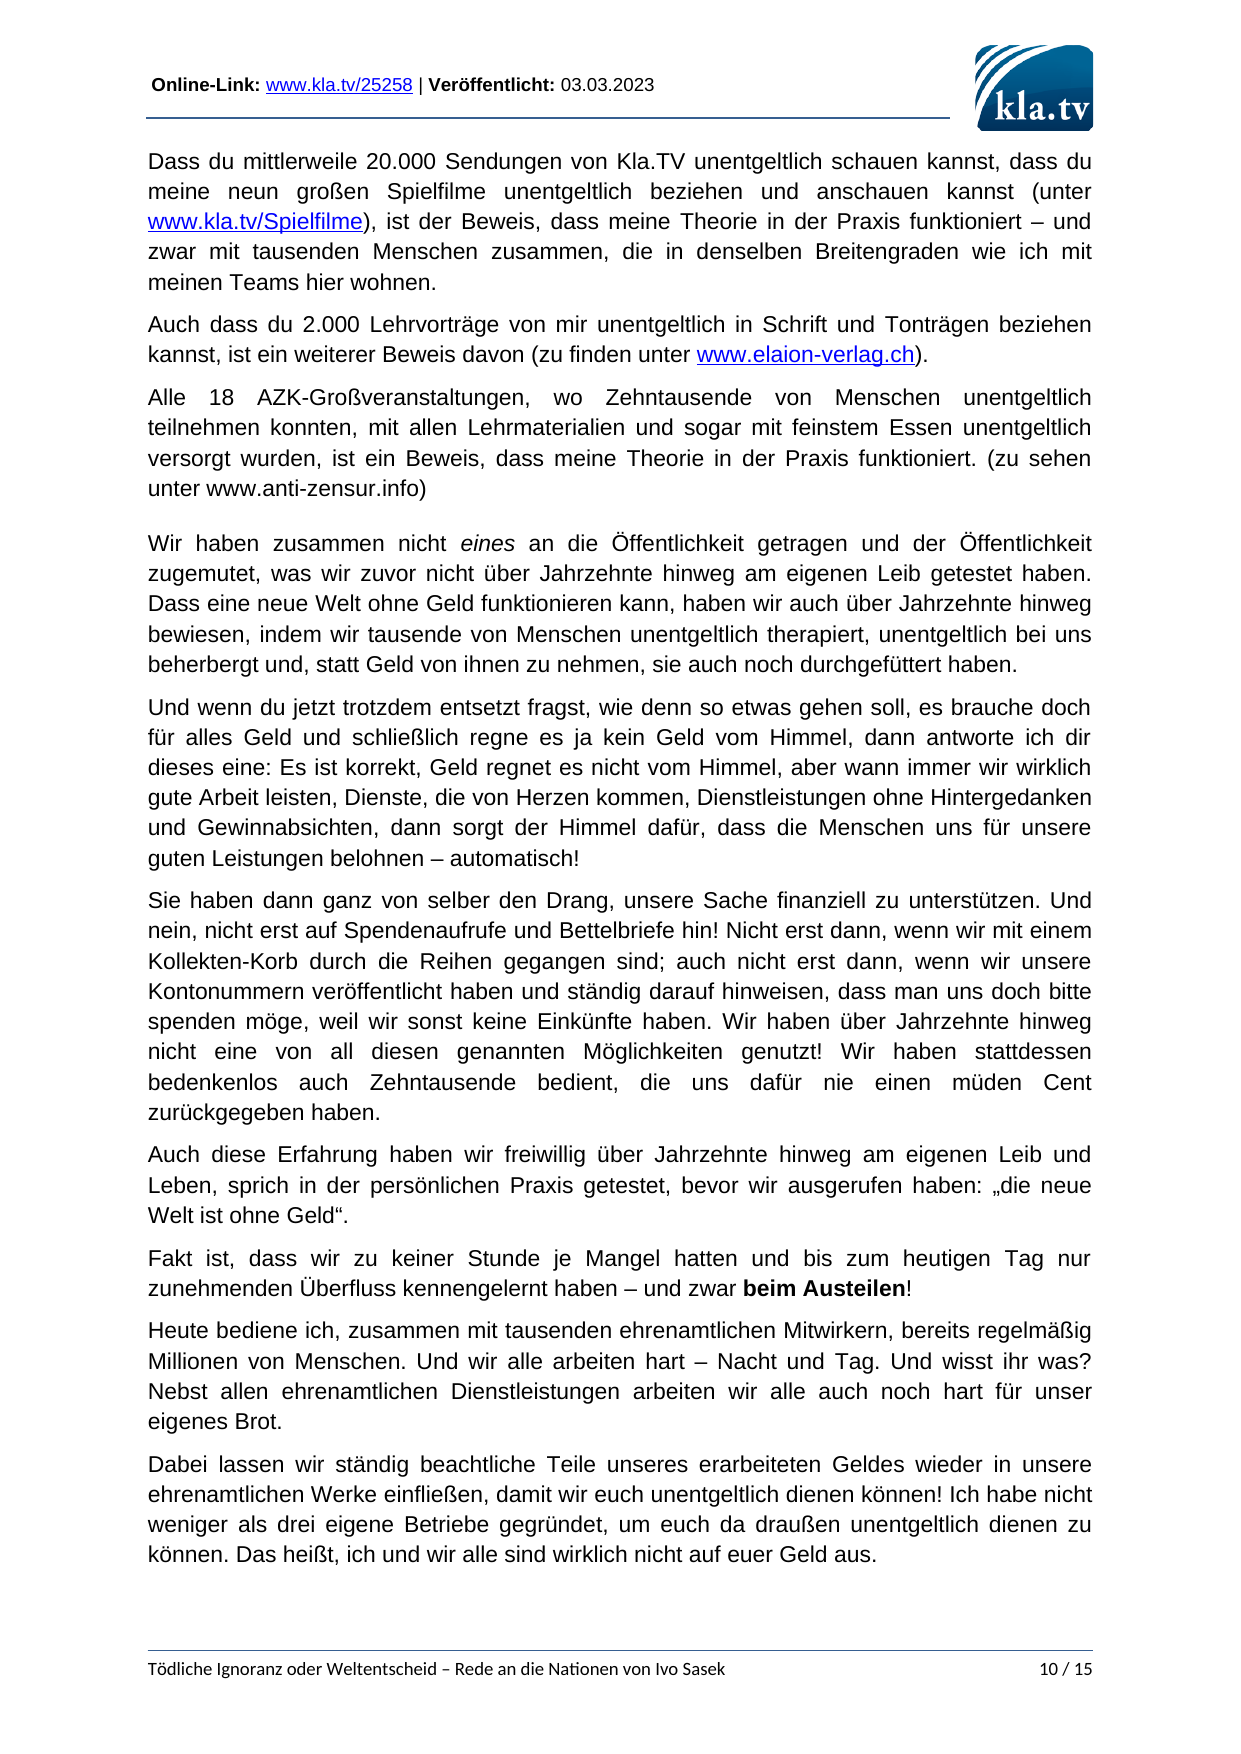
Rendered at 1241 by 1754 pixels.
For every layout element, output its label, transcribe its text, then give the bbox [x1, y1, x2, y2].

text Wir haben zusammen nicht eines an die Öffentlichkeit getragen und der Öffentlichkeit zugemutet, was wir zuvor nicht über Jahrzehnte hinweg am eigenen Leib getestet haben. Dass eine neue Welt ohne Geld funktionieren kann, haben wir auch über Jahrzehnte hinweg bewiesen, indem wir tausende von Menschen unentgeltlich therapiert, unentgeltlich bei uns beherbergt und, statt Geld von ihnen zu nehmen, sie auch noch durchgefüttert haben. [148, 530, 1093, 677]
text Auch dass du 2.000 Lehrvorträge von mir unentgeltlich in Schrift und Tonträgen beziehen kannst, ist ein weiterer Beweis davon (zu finden unter www.elaion-verlag.ch). [148, 311, 1093, 368]
text Und wenn du jetzt trotzdem entsetzt fragst, wie denn so etwas gehen soll, es brauche doch für alles Geld und schließlich regne es ja kein Geld vom Himmel, dann antworte ich dir dieses eine: Es ist korrekt, Geld regnet es nicht vom Himmel, aber wann immer wir wirklich gute Arbeit leisten, Dienste, die von Herzen kommen, Dienstleistungen ohne Hintergedanken und Gewinnabsichten, dann sorgt der Himmel dafür, dass die Menschen uns für unsere guten Leistungen belohnen – automatisch! [148, 693, 1093, 871]
text Auch diese Erfahrung haben wir freiwillig über Jahrzehnte hinweg am eigenen Leib und Leben, sprich in der persönlichen Praxis getestet, bevor wir ausgerufen haben: „die neue Welt ist ohne Geld“. [148, 1141, 1093, 1228]
text Heute bediene ich, zusammen mit tausenden ehrenamtlichen Mitwirkern, bereits regelmäßig Millionen von Menschen. Und wir alle arbeiten hart – Nacht und Tag. Und wisst ihr was? Nebst allen ehrenamtlichen Dienstleistungen arbeiten wir alle auch noch hart für unser eigenes Brot. [148, 1317, 1093, 1434]
text Dass du mittlerweile 20.000 Sendungen von Kla.TV unentgeltlich schauen kannst, dass du meine neun großen Spielfilme unentgeltlich beziehen und anschauen kannst (unter www.kla.tv/Spielfilme), ist der Beweis, dass meine Theorie in der Praxis funktioniert – und zwar mit tausenden Menschen zusammen, die in denselben Breitengraden wie ich mit meinen Teams hier wohnen. [148, 148, 1093, 295]
picture [1084, 45, 1093, 51]
text Sie haben dann ganz von selber den Drang, unsere Sache finanziell zu unterstützen. Und nein, nicht erst auf Spendenaufrufe und Bettelbriefe hin! Nicht erst dann, wenn wir mit einem Kollekten-Korb durch die Reihen gegangen sind; auch nicht erst dann, wenn wir unsere Kontonummern veröffentlicht haben und ständig darauf hinweisen, dass man uns doch bitte spenden möge, weil wir sonst keine Einkünfte haben. Wir haben über Jahrzehnte hinweg nicht eine von all diesen genannten Möglichkeiten genutzt! Wir haben stattdessen bedenkenlos auch Zehntausende bedient, die uns dafür nie einen müden Cent zurückgegeben haben. [148, 887, 1093, 1125]
text Dabei lassen wir ständig beachtliche Teile unseres erarbeiteten Geldes wieder in unsere ehrenamtlichen Werke einfließen, damit wir euch unentgeltlich dienen können! Ich habe nicht weniger als drei eigene Betriebe gegründet, um euch da draußen unentgeltlich dienen zu können. Das heißt, ich und wir alle sind wirklich nicht auf euer Geld aus. [148, 1451, 1093, 1568]
text Alle 18 AZK-Großveranstaltungen, wo Zehntausende von Menschen unentgeltlich teilnehmen konnten, mit allen Lehrmaterialien und sogar mit feinstem Essen unentgeltlich versorgt wurden, ist ein Beweis, dass meine Theorie in der Praxis funktioniert. (zu sehen unter www.anti-zensur.info) [148, 384, 1093, 501]
picture [974, 45, 1093, 130]
text Fakt ist, dass wir zu keiner Stunde je Mangel hatten und bis zum heutigen Tag nur zunehmenden Überfluss kennengelernt haben – und zwar beim Austeilen! [148, 1244, 1093, 1301]
